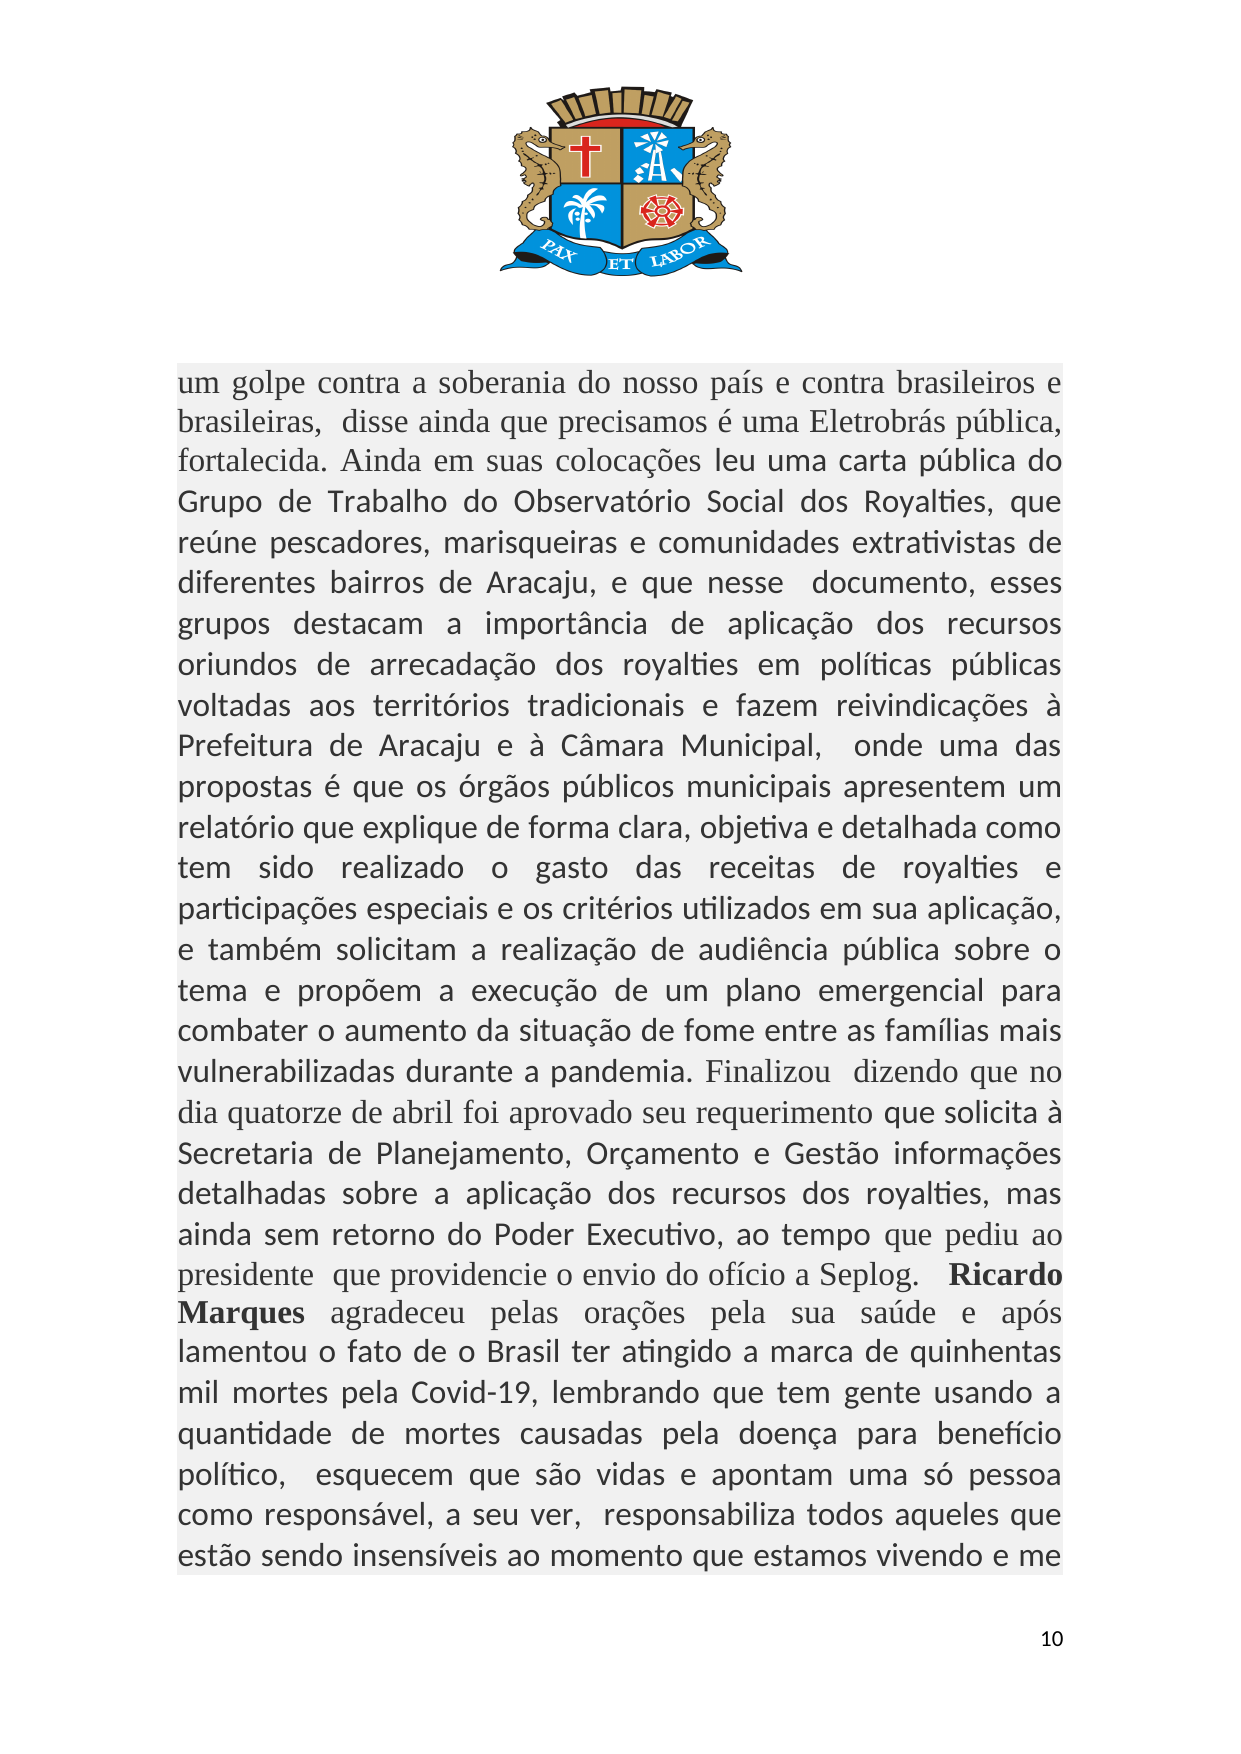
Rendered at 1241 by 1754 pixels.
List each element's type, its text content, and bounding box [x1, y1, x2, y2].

picture [488, 73, 753, 307]
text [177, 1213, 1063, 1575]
